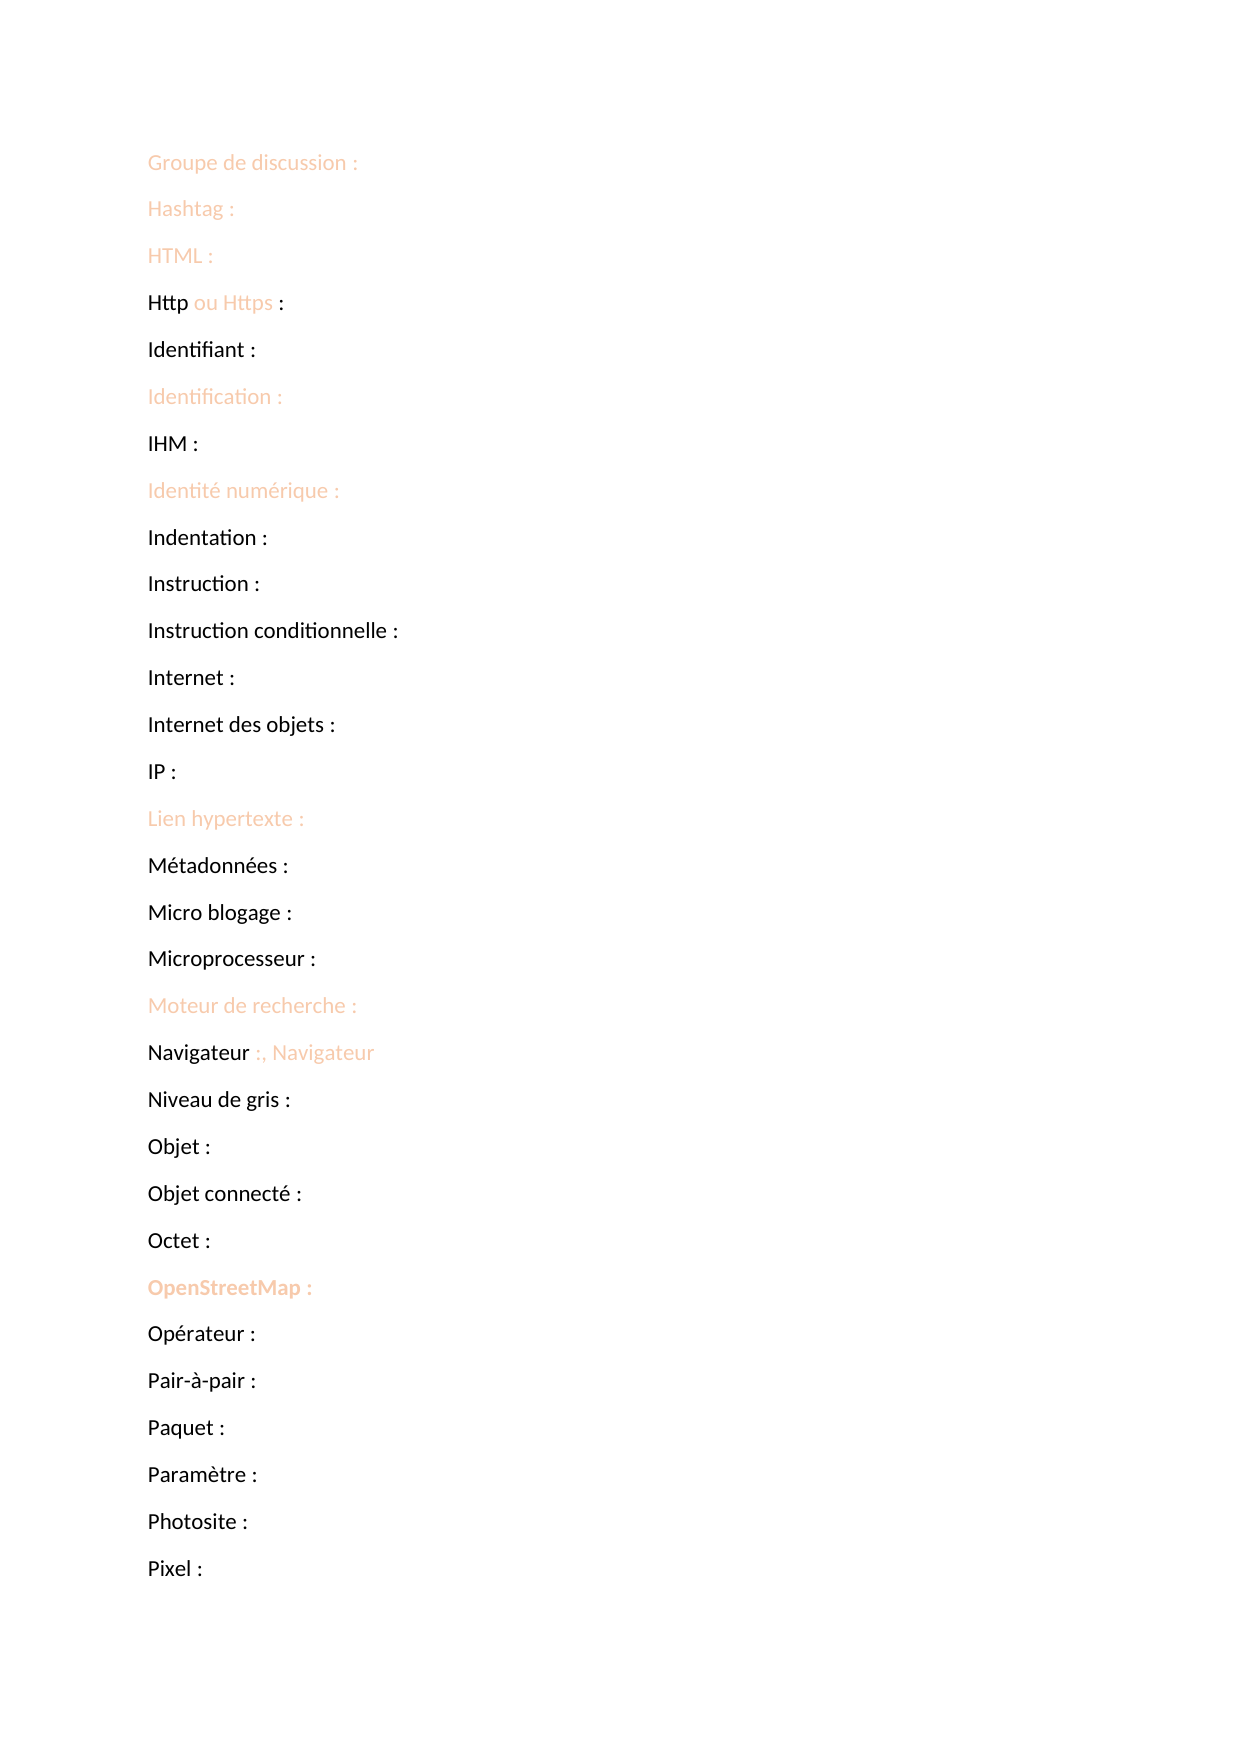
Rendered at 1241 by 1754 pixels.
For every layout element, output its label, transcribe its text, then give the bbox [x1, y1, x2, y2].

text OpenStreetMap : [148, 1273, 1093, 1301]
text Objet : [148, 1132, 1093, 1160]
text Paquet : [148, 1413, 1093, 1441]
text Pixel : [148, 1554, 1093, 1582]
text Http ou Https : [148, 288, 1093, 316]
text Photosite : [148, 1507, 1093, 1535]
text Moteur de recherche : [148, 991, 1093, 1019]
text Lien hypertexte : [148, 804, 1093, 832]
text Niveau de gris : [148, 1085, 1093, 1113]
text Identité numérique : [148, 476, 1093, 504]
text Internet des objets : [148, 710, 1093, 738]
text Identification : [148, 382, 1093, 410]
text Microprocesseur : [148, 944, 1093, 972]
text IHM : [148, 429, 1093, 457]
text IP : [148, 757, 1093, 785]
text HTML : [148, 241, 1093, 269]
text Micro blogage : [148, 898, 1093, 926]
text Octet : [148, 1226, 1093, 1254]
text Groupe de discussion : [148, 148, 1093, 176]
text Indentation : [148, 523, 1093, 551]
text Internet : [148, 663, 1093, 691]
text Instruction : [148, 569, 1093, 597]
text Paramètre : [148, 1460, 1093, 1488]
text Navigateur :, Navigateur [148, 1038, 1093, 1066]
text Métadonnées : [148, 851, 1093, 879]
text Identifiant : [148, 335, 1093, 363]
text Hashtag : [148, 194, 1093, 222]
text Instruction conditionnelle : [148, 616, 1093, 644]
text Opérateur : [148, 1319, 1093, 1347]
text Pair-à-pair : [148, 1366, 1093, 1394]
text Objet connecté : [148, 1179, 1093, 1207]
